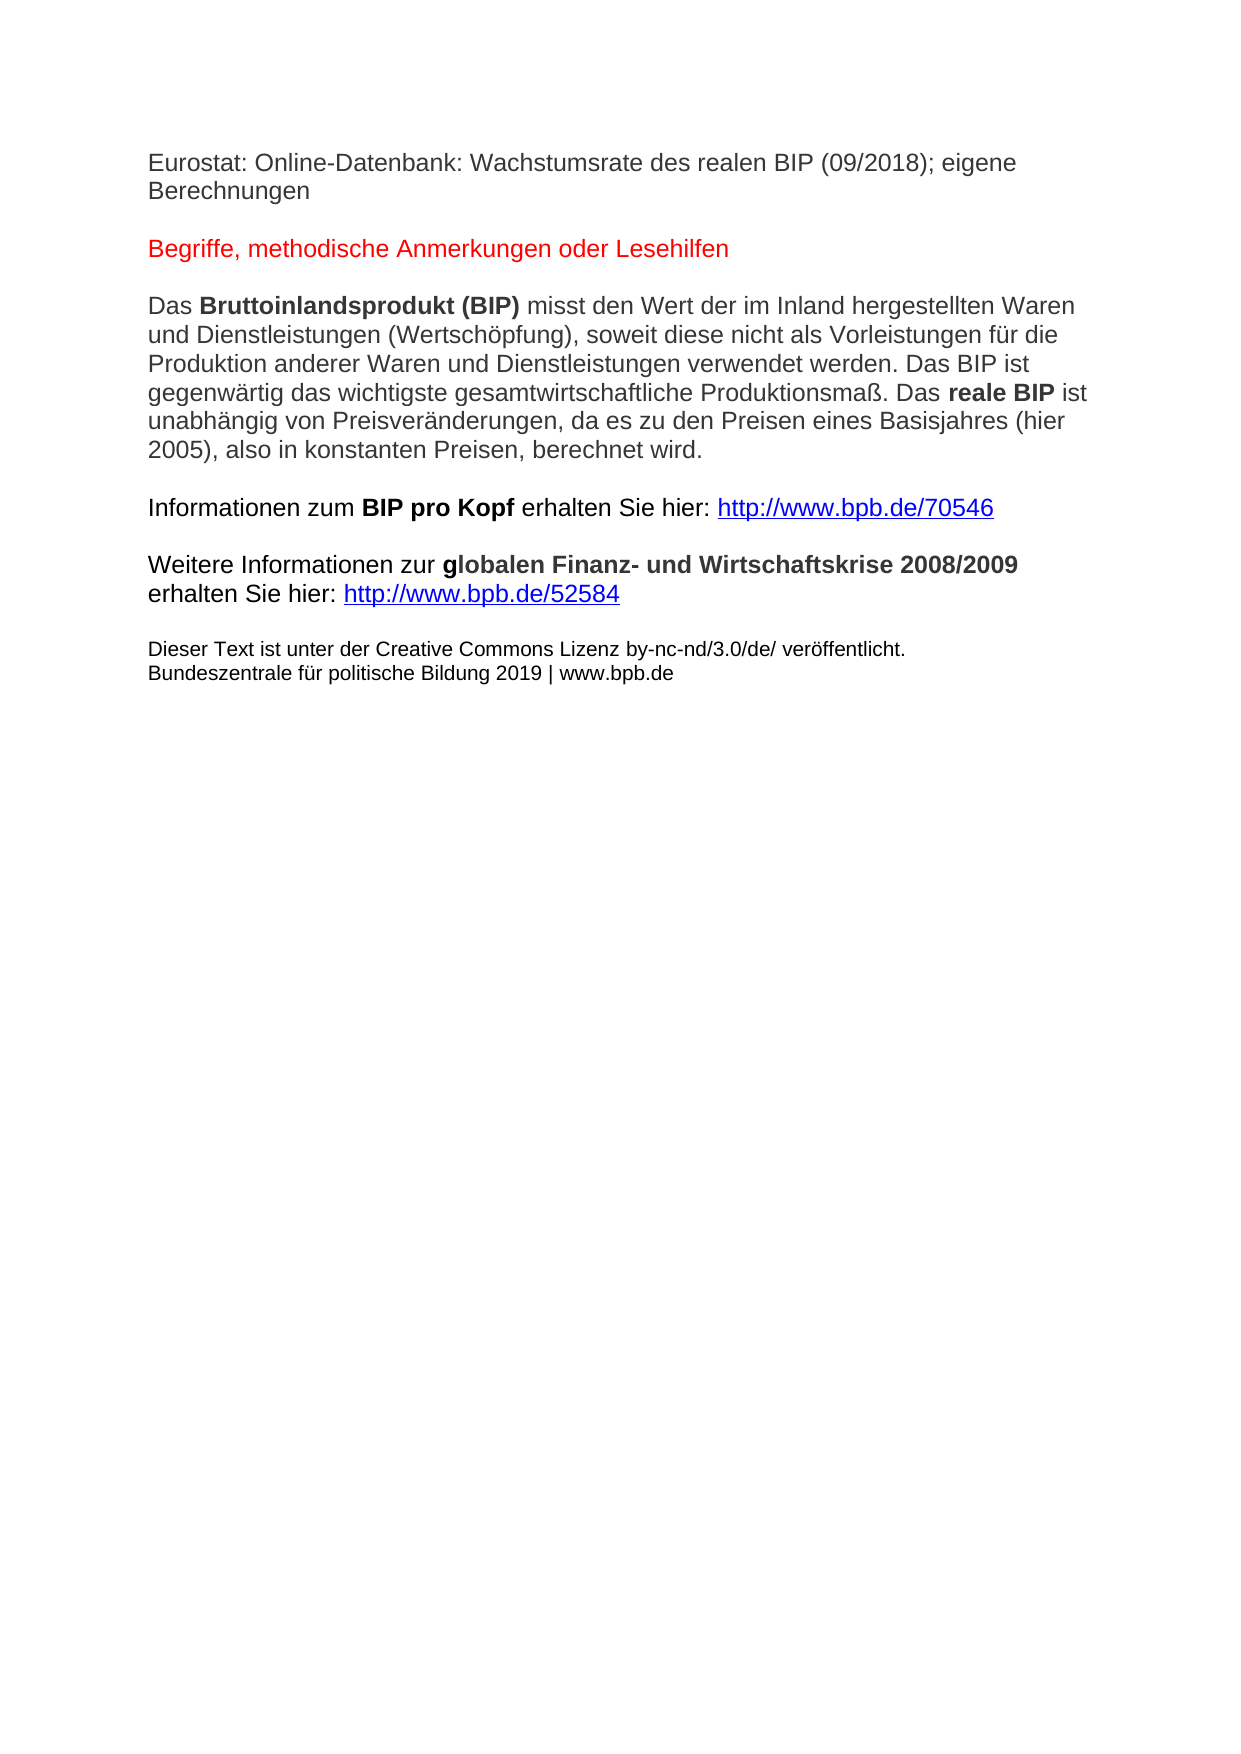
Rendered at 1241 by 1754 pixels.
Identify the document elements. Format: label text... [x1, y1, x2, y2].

text Das Bruttoinlandsprodukt (BIP) misst den Wert der im Inland hergestellten Waren und Dienstleistungen (Wertschöpfung), soweit diese nicht als Vorleistungen für die Produktion anderer Waren und Dienstleistungen verwendet werden. Das BIP ist gegenwärtig das wichtigste gesamtwirtschaftliche Produktionsmaß. Das reale BIP ist unabhängig von Preisveränderungen, da es zu den Preisen eines Basisjahres (hier 2005), also in konstanten Preisen, berechnet wird. [703, 291, 1093, 464]
text Informationen zum BIP pro Kopf erhalten Sie hier: http://www.bpb.de/70546 [148, 493, 1093, 521]
text Eurostat: Online-Datenbank: Wachstumsrate des realen BIP (09/2018); eigene Berechnungen [310, 148, 1093, 205]
text Dieser Text ist unter der Creative Commons Lizenz by-nc-nd/3.0/de/ veröffentlicht. [148, 636, 1093, 660]
text Bundeszentrale für politische Bildung 2019 | www.bpb.de [148, 660, 1093, 684]
text Begriffe, methodische Anmerkungen oder Lesehilfen [148, 234, 1093, 263]
text Weitere Informationen zur globalen Finanz- und Wirtschaftskrise 2008/2009 erhalten Sie hier: http://www.bpb.de/52584 [148, 550, 1093, 608]
